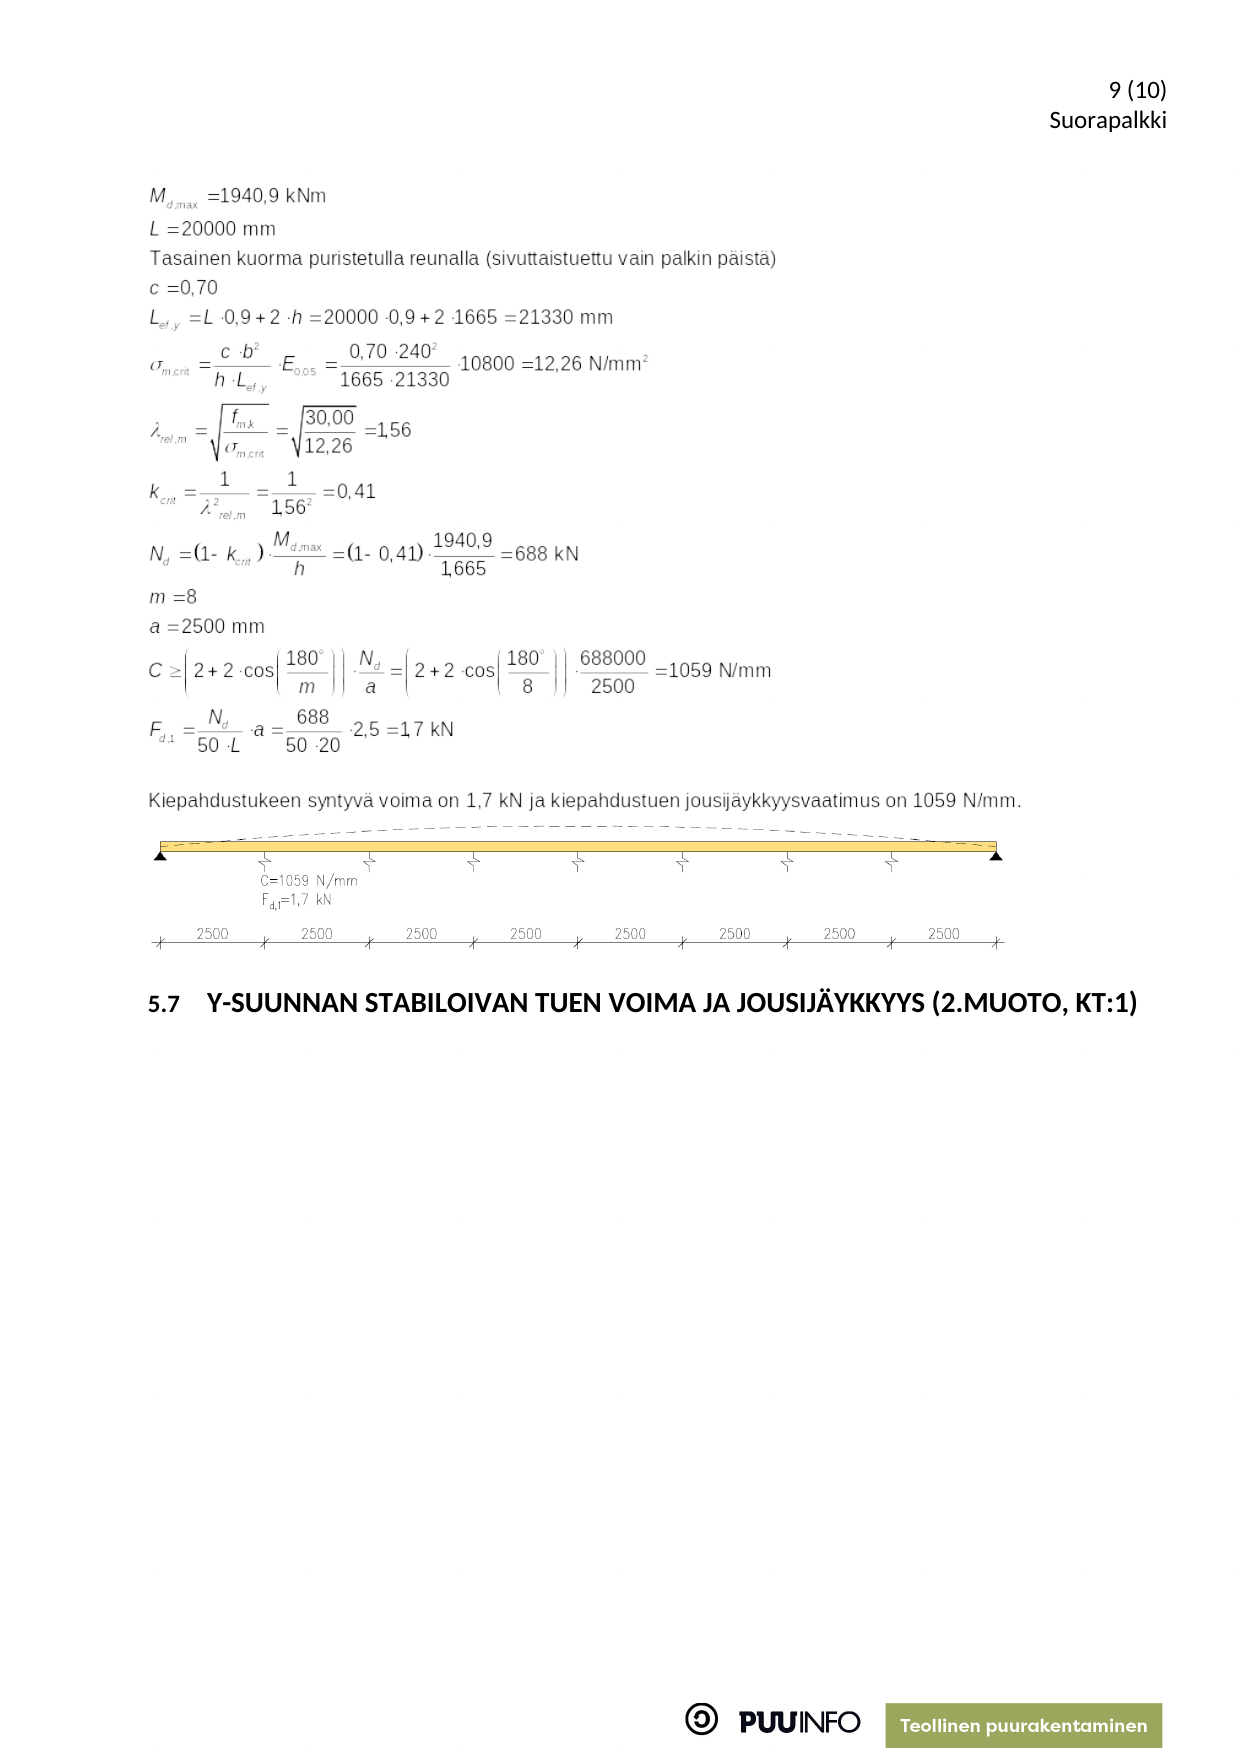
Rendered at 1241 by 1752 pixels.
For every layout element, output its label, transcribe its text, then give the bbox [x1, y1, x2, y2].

subtitle Y-SUUNNAN STABILOIVAN TUEN VOIMA JA JOUSIJÄYKKYYS (2.MUOTO, KT:1) [148, 984, 1167, 1020]
picture [0, 0, 1236, 1748]
